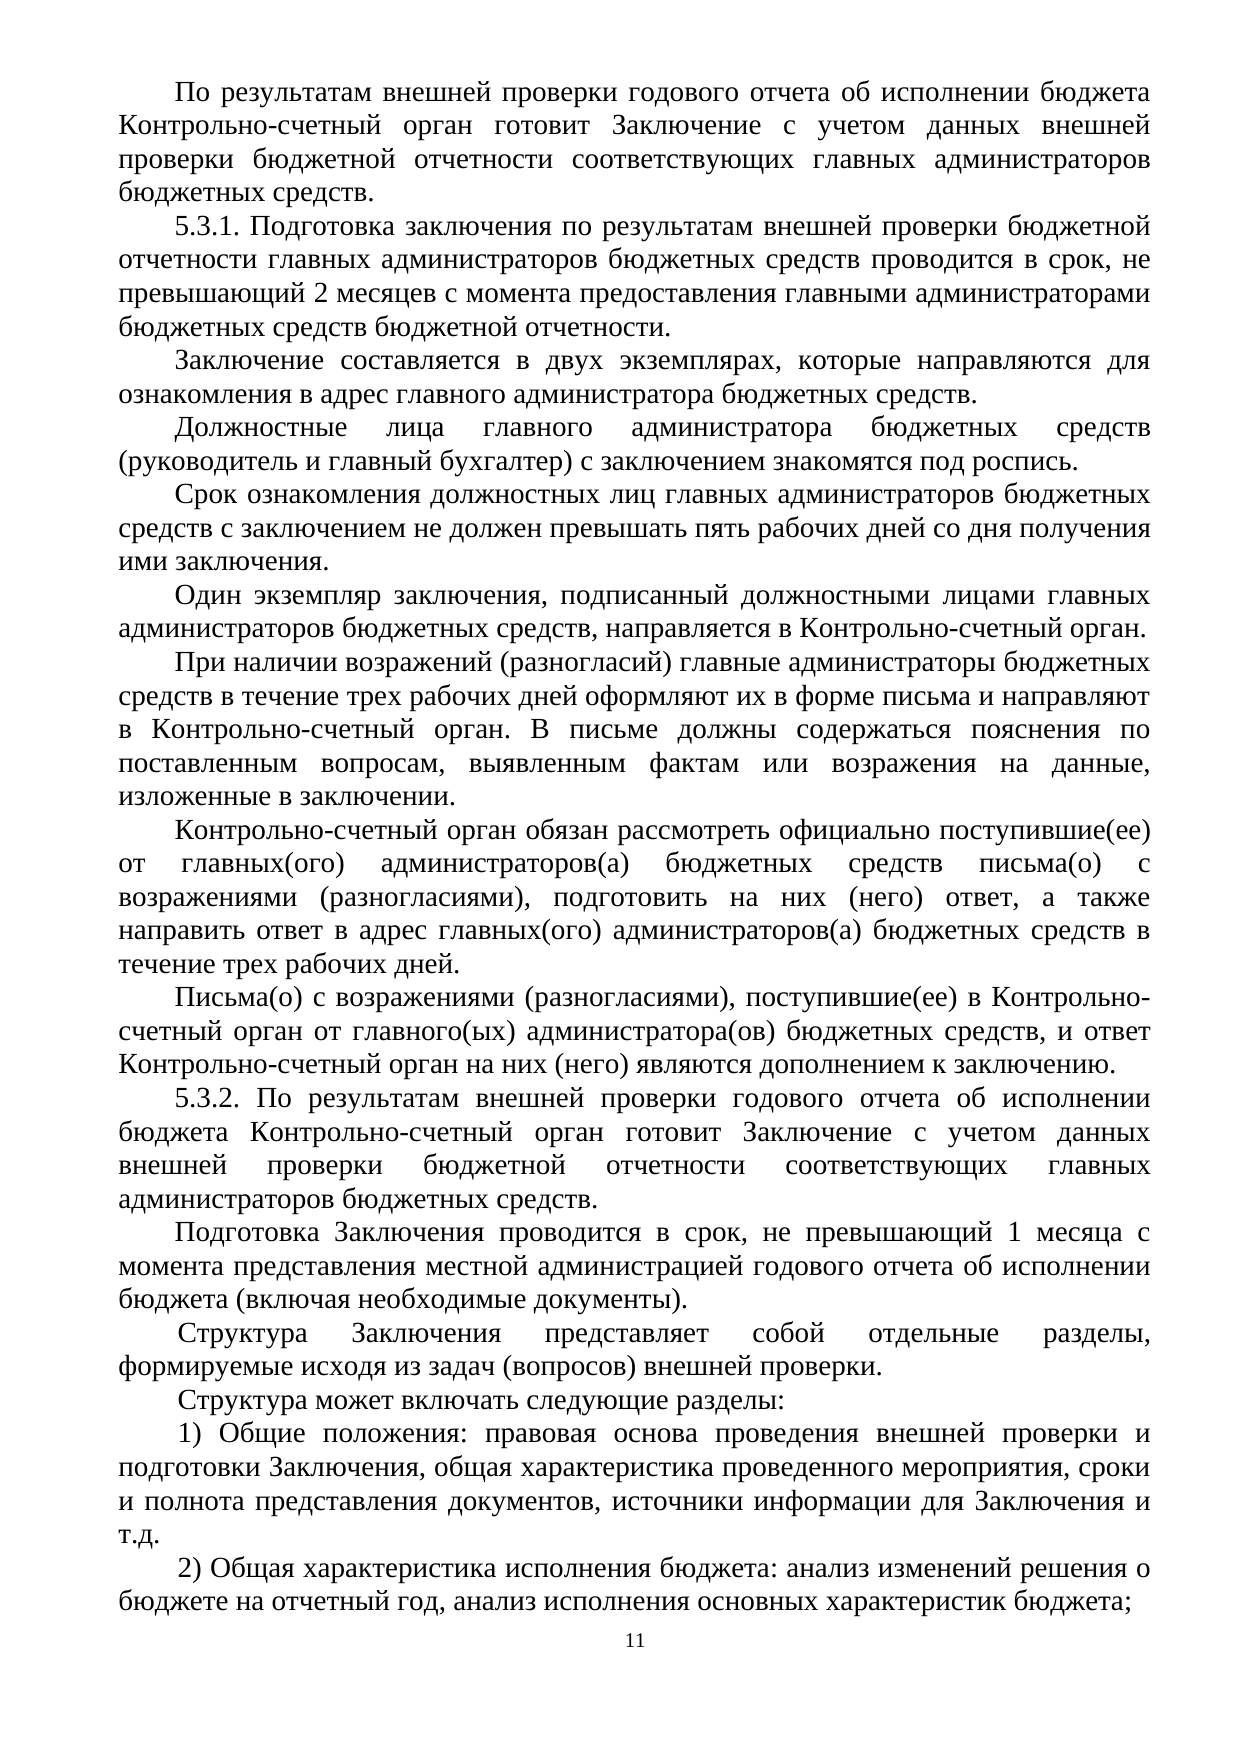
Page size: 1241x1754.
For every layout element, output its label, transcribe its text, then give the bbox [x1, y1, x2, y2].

text Заключение составляется в двух экземплярах, которые направляются для ознакомления в адрес главного администратора бюджетных средств. [118, 342, 1152, 409]
text При наличии возражений (разногласий) главные администраторы бюджетных средств в течение трех рабочих дней оформляют их в форме письма и направляют в Контрольно-счетный орган. В письме должны содержаться пояснения по поставленным вопросам, выявленным фактам или возражения на данные, изложенные в заключении. [118, 644, 1152, 812]
text Срок ознакомления должностных лиц главных администраторов бюджетных средств с заключением не должен превышать пять рабочих дней со дня получения ими заключения. [118, 476, 1152, 577]
text Один экземпляр заключения, подписанный должностными лицами главных администраторов бюджетных средств, направляется в Контрольно-счетный орган. [118, 577, 1152, 644]
text Должностные лица главного администратора бюджетных средств (руководитель и главный бухгалтер) с заключением знакомятся под роспись. [118, 409, 1152, 476]
text 1) Общие положения: правовая основа проведения внешней проверки и подготовки Заключения, общая характеристика проведенного мероприятия, сроки и полнота представления документов, источники информации для Заключения и т.д. [118, 1416, 1152, 1550]
text Письма(о) с возражениями (разногласиями), поступившие(ее) в Контрольно-счетный орган от главного(ых) администратора(ов) бюджетных средств, и ответ Контрольно-счетный орган на них (него) являются дополнением к заключению. [118, 979, 1152, 1080]
text Структура может включать следующие разделы: [118, 1382, 1152, 1416]
text Контрольно-счетный орган обязан рассмотреть официально поступившие(ее) от главных(ого) администраторов(а) бюджетных средств письма(о) с возражениями (разногласиями), подготовить на них (него) ответ, а также направить ответ в адрес главных(ого) администраторов(а) бюджетных средств в течение трех рабочих дней. [118, 812, 1152, 979]
text Структура Заключения представляет собой отдельные разделы, формируемые исходя из задач (вопросов) внешней проверки. [118, 1315, 1152, 1382]
text 2) Общая характеристика исполнения бюджета: анализ изменений решения о бюджете на отчетный год, анализ исполнения основных характеристик бюджета; [118, 1550, 1152, 1617]
text 5.3.1. Подготовка заключения по результатам внешней проверки бюджетной отчетности главных администраторов бюджетных средств проводится в срок, не превышающий 2 месяцев с момента предоставления главными администраторами бюджетных средств бюджетной отчетности. [118, 208, 1152, 342]
text Подготовка Заключения проводится в срок, не превышающий 1 месяца с момента представления местной администрацией годового отчета об исполнении бюджета (включая необходимые документы). [118, 1214, 1152, 1315]
text 5.3.2. По результатам внешней проверки годового отчета об исполнении бюджета Контрольно-счетный орган готовит Заключение с учетом данных внешней проверки бюджетной отчетности соответствующих главных администраторов бюджетных средств. [118, 1080, 1152, 1214]
text По результатам внешней проверки годового отчета об исполнении бюджета Контрольно-счетный орган готовит Заключение с учетом данных внешней проверки бюджетной отчетности соответствующих главных администраторов бюджетных средств. [118, 74, 1152, 208]
